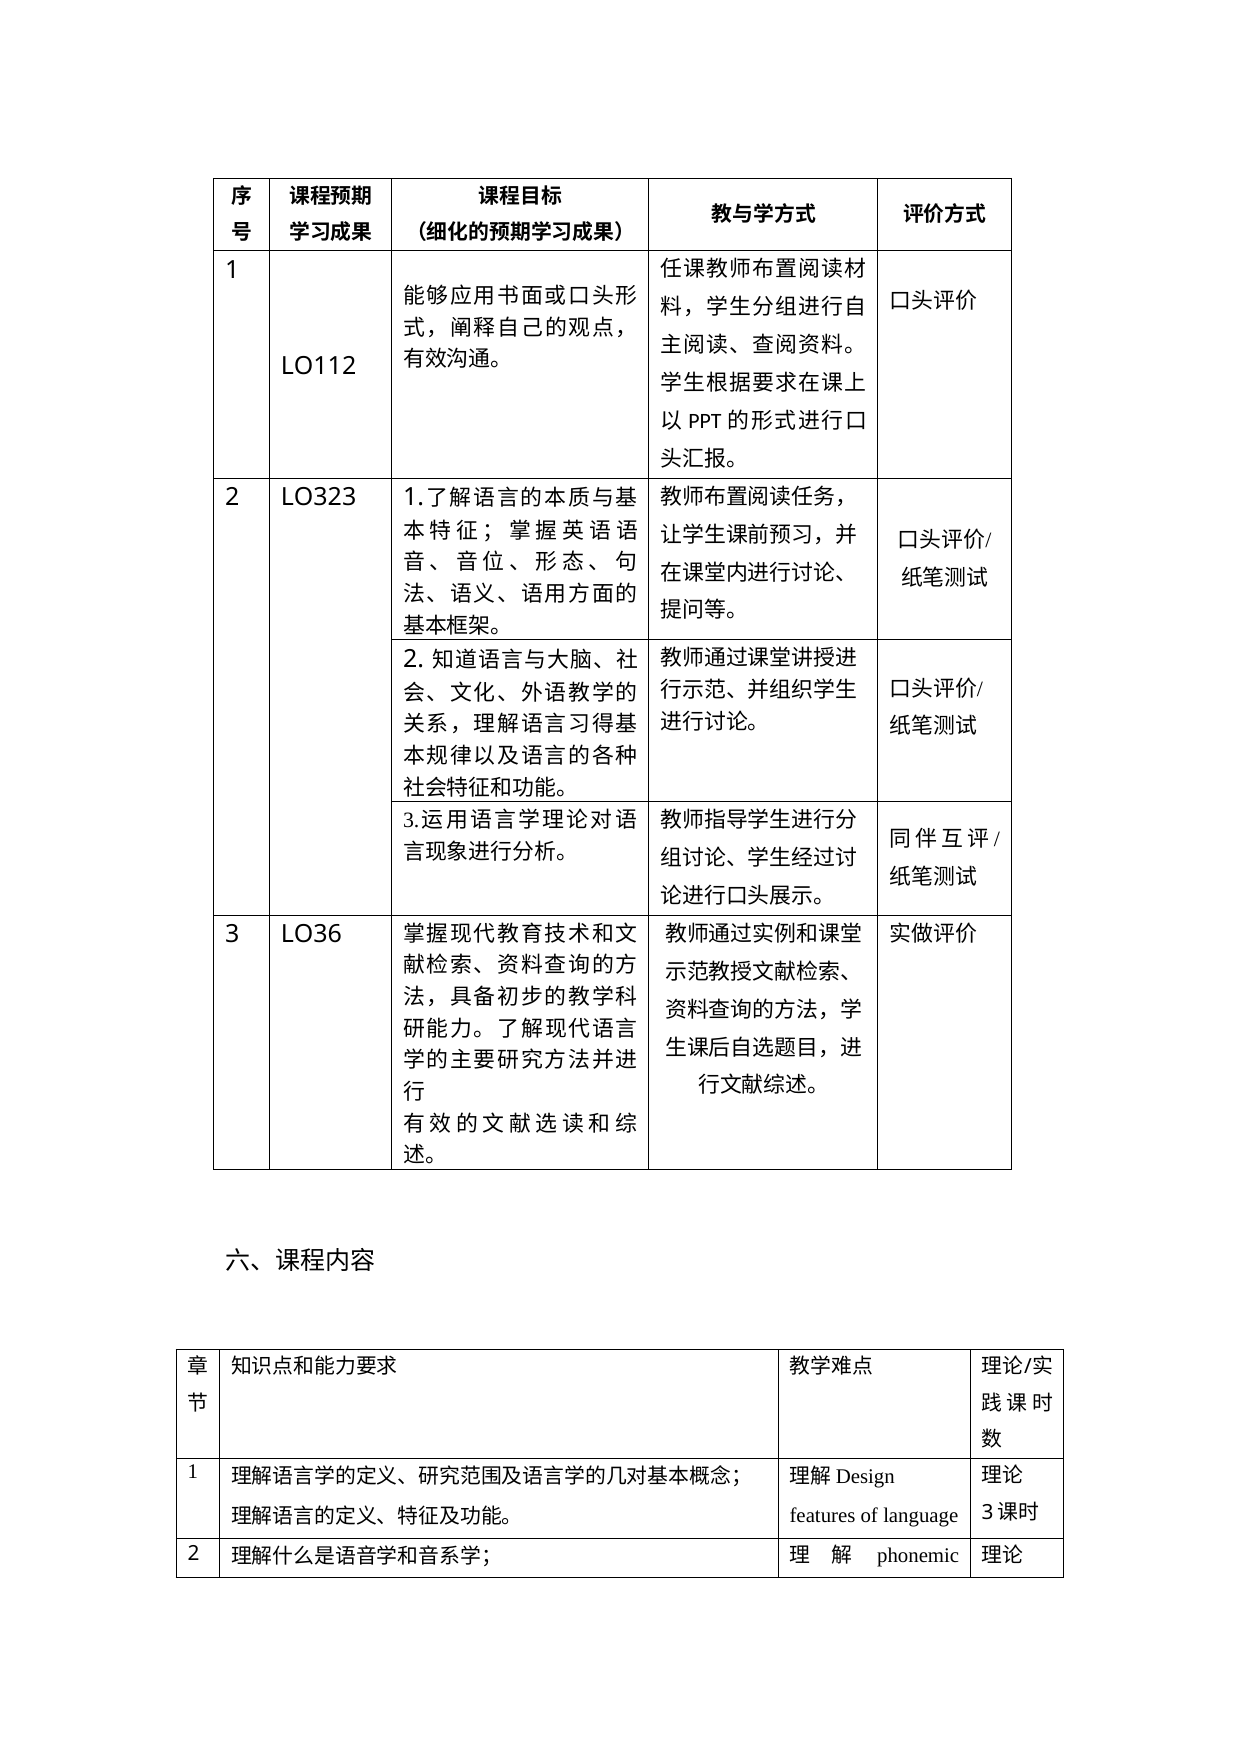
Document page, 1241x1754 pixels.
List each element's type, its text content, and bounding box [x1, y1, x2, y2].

table_cell 同伴互评/纸笔测试 [878, 802, 1011, 915]
table_cell 1.了解语言的本质与基本特征；掌握英语语音、音位、形态、句法、语义、语用方面的基本框架。 [392, 479, 648, 639]
table_cell 理论 3课时 [971, 1459, 1063, 1537]
table_header 章节 [177, 1350, 219, 1458]
table_cell 能够应用书面或口头形式，阐释自己的观点，有效沟通。 [392, 251, 648, 478]
table_header 序号 [214, 179, 269, 250]
table_cell LO36 [270, 916, 391, 1169]
table_cell 2. 知道语言与大脑、社会、文化、外语教学的关系，理解语言习得基本规律以及语言的各种社会特征和功能。 [392, 640, 648, 801]
table_header 教与学方式 [649, 179, 877, 250]
table_cell 2 [177, 1539, 219, 1577]
table_cell 口头评价/纸笔测试 [878, 640, 1011, 801]
table_cell 理解语言学的定义、研究范围及语言学的几对基本概念； 理解语言的定义、特征及功能。 [220, 1459, 778, 1537]
table_cell 任课教师布置阅读材料，学生分组进行自主阅读、查阅资料。学生根据要求在课上以PPT的形式进行口头汇报。 [649, 251, 877, 478]
table_cell 教师通过课堂讲授进行示范、并组织学生进行讨论。 [649, 640, 877, 801]
table_cell 教师布置阅读任务，让学生课前预习，并在课堂内进行讨论、提问等。 [649, 479, 877, 639]
table_cell 实做评价 [878, 916, 1011, 1169]
table_header 教学难点 [779, 1350, 970, 1458]
table_cell LO323 [270, 479, 391, 915]
table_header 课程目标 （细化的预期学习成果） [392, 179, 648, 250]
table_cell 口头评价 [878, 251, 1011, 478]
table_cell 掌握现代教育技术和文献检索、资料查询的方法，具备初步的教学科研能力。了解现代语言学的主要研究方法并进行 有效的文献选读和综述。 [392, 916, 648, 1169]
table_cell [779, 1539, 970, 1577]
table_header 课程预期 学习成果 [270, 179, 391, 250]
table_cell 1 [214, 251, 269, 478]
text 六、课程内容 [187, 219, 1053, 1291]
table_cell 口头评价/纸笔测试 [878, 479, 1011, 639]
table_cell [220, 1539, 778, 1577]
table_header 评价方式 [878, 179, 1011, 250]
table_cell 理论 3课时 [971, 1539, 1063, 1577]
table_cell LO112 [270, 251, 391, 478]
table_cell 1 [177, 1459, 219, 1537]
table_cell 教师通过实例和课堂示范教授文献检索、资料查询的方法，学生课后自选题目，进行文献综述。 [649, 916, 877, 1169]
table_header 知识点和能力要求 [220, 1350, 778, 1458]
table_cell 3 [214, 916, 269, 1169]
table_cell 理解 Design features of language [779, 1459, 970, 1537]
table_header 理论/实践课时数 [971, 1350, 1063, 1458]
table_cell 教师指导学生进行分组讨论、学生经过讨论进行口头展示。 [649, 802, 877, 915]
table_cell 2 [214, 479, 269, 915]
table_cell 3.运用语言学理论对语言现象进行分析。 [392, 802, 648, 915]
